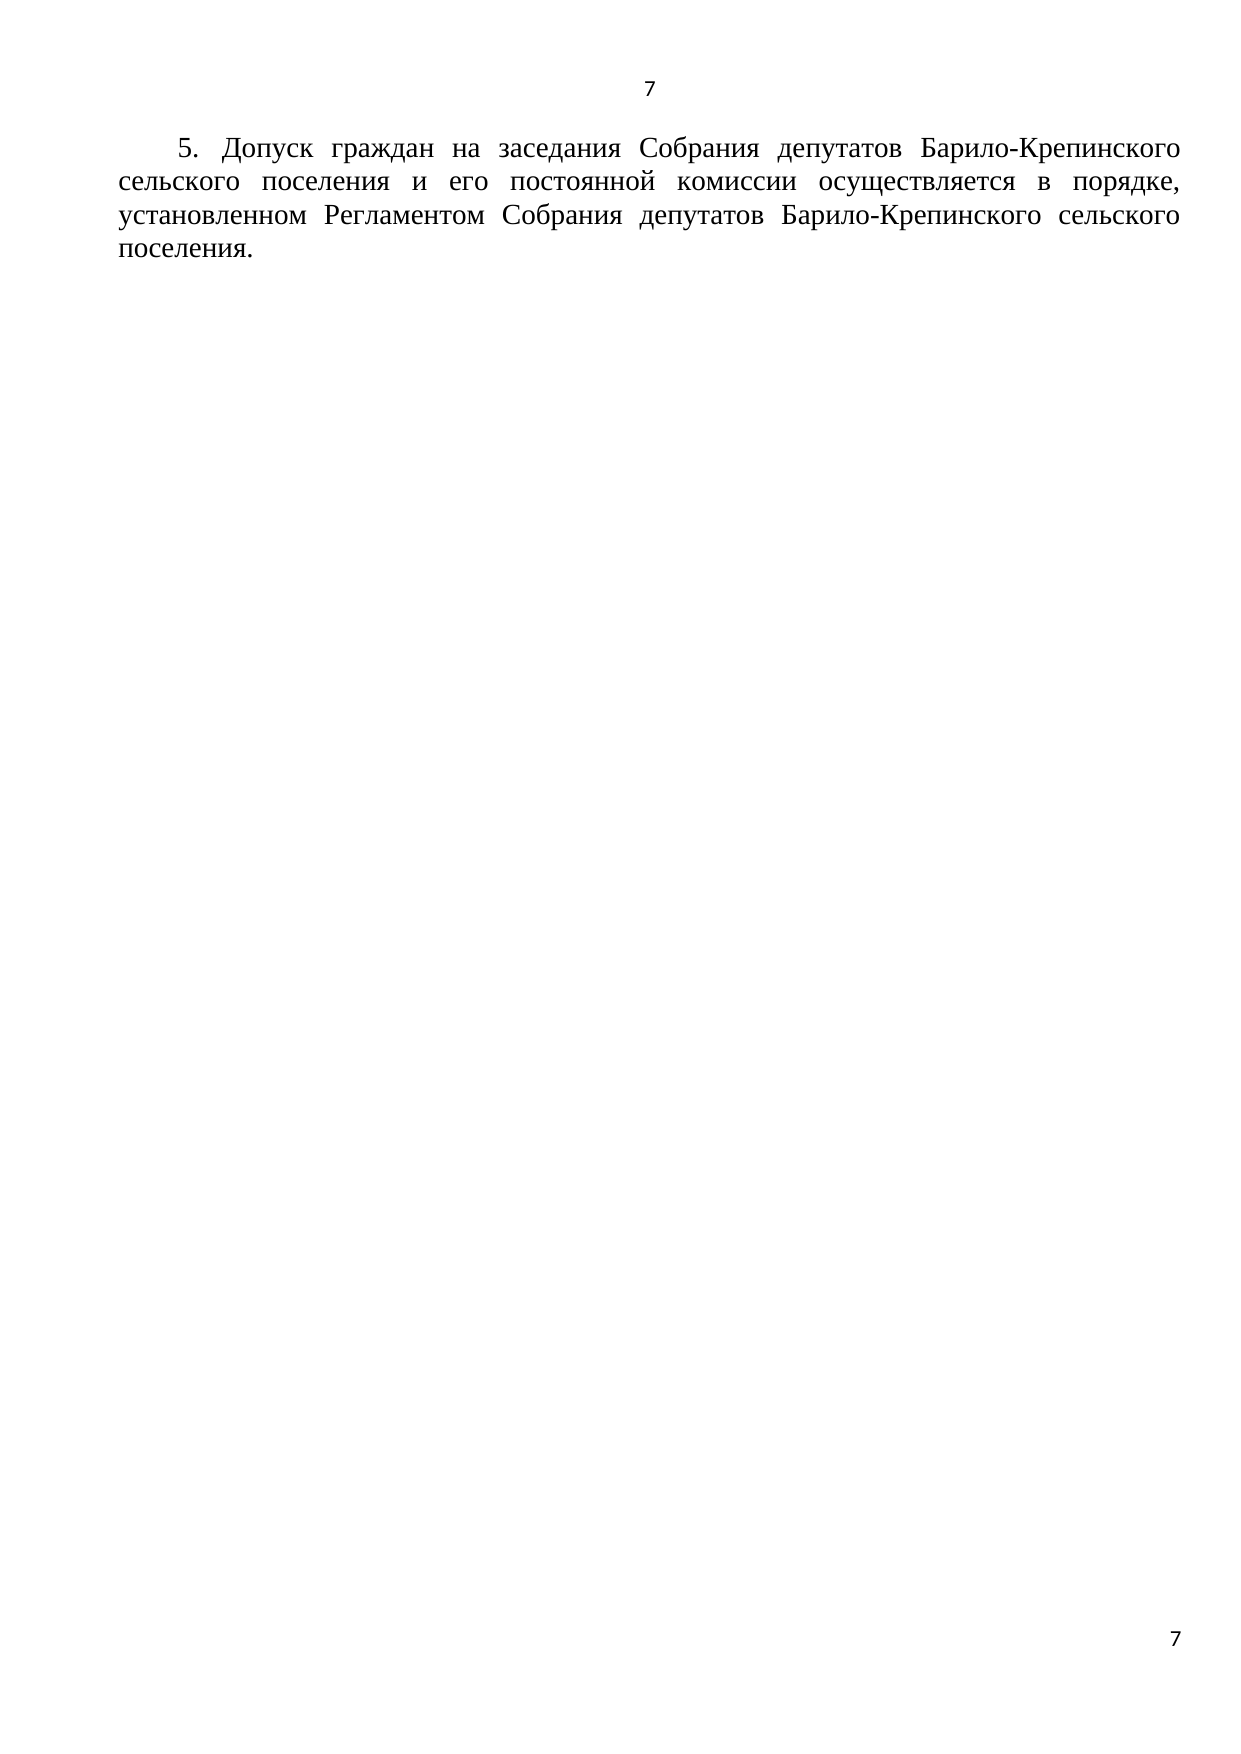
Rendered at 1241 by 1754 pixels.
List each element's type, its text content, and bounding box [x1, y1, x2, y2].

list Допуск граждан на заседания Собрания депутатов Барило-Крепинского сельского поселения и его постоянной комиссии осуществляется в порядке, установленном Регламентом Собрания депутатов Барило-Крепинского сельского поселения. [118, 130, 1181, 264]
